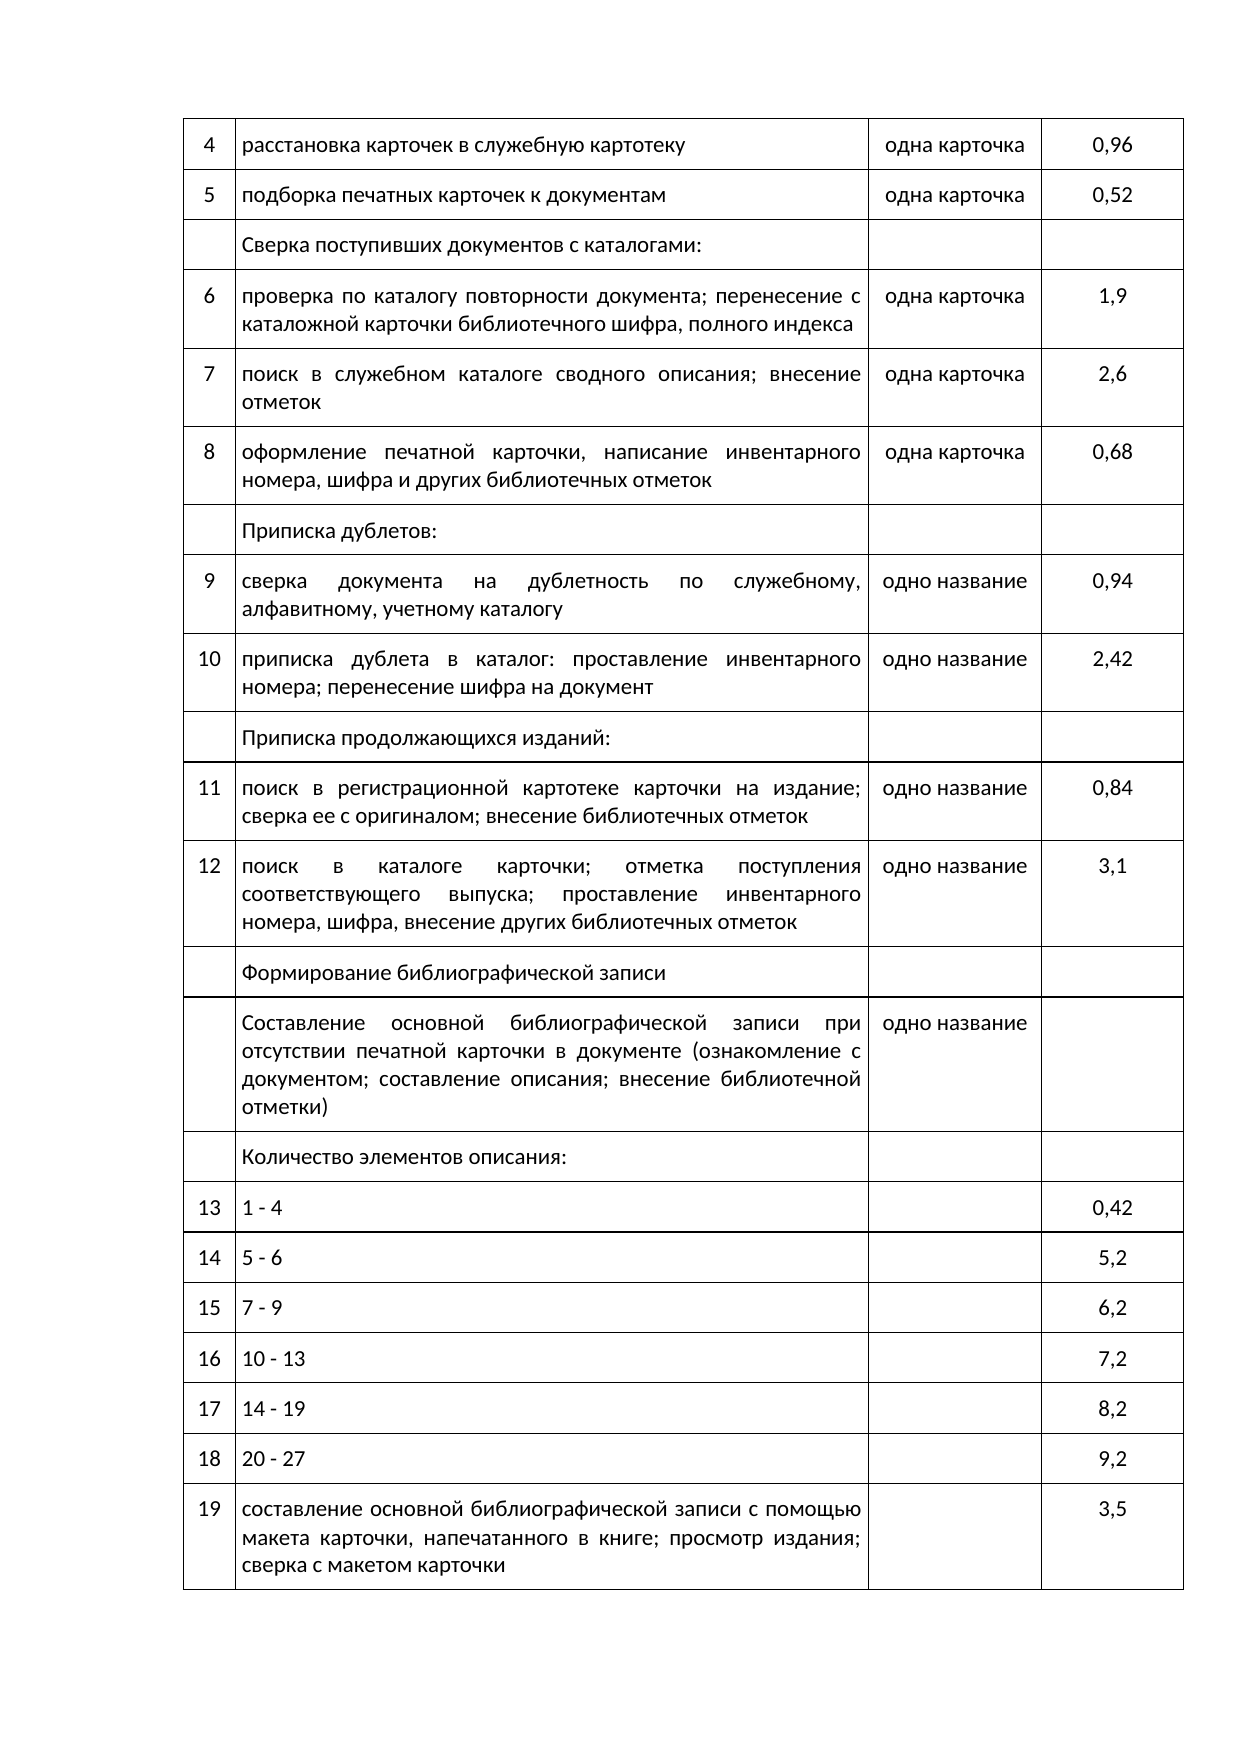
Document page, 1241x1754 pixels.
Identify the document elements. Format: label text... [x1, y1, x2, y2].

table_cell [184, 947, 235, 996]
table_cell 0,68 [1042, 427, 1183, 504]
table_cell 0,94 [1042, 555, 1183, 633]
table_cell [869, 1132, 1041, 1181]
table_cell одна карточка [869, 427, 1041, 504]
table_cell [869, 1283, 1041, 1332]
table_cell 7,2 [1042, 1333, 1183, 1382]
table_cell 1 - 4 [236, 1182, 868, 1231]
table_cell 11 [184, 763, 235, 840]
table_cell 14 [184, 1233, 235, 1282]
table_cell одно название [869, 841, 1041, 946]
table_cell Составление основной библиографической записи при отсутствии печатной карточки в документе (ознакомление с документом; составление описания; внесение библиотечной отметки) [236, 998, 868, 1131]
table_cell приписка дублета в каталог: проставление инвентарного номера; перенесение шифра на документ [236, 634, 868, 711]
table_cell одна карточка [869, 349, 1041, 426]
table_cell [1042, 505, 1183, 554]
table_cell одно название [869, 998, 1041, 1131]
table_cell Количество элементов описания: [236, 1132, 868, 1181]
table_cell 10 [184, 634, 235, 711]
table_cell [1042, 220, 1183, 269]
table_cell поиск в каталоге карточки; отметка поступления соответствующего выпуска; проставление инвентарного номера, шифра, внесение других библиотечных отметок [236, 841, 868, 946]
table_cell 10 - 13 [236, 1333, 868, 1382]
table_cell [1042, 712, 1183, 761]
table_cell [184, 1132, 235, 1181]
table_cell [869, 1484, 1041, 1589]
table_cell [1042, 998, 1183, 1131]
table_cell составление основной библиографической записи с помощью макета карточки, напечатанного в книге; просмотр издания; сверка с макетом карточки [236, 1484, 868, 1589]
table_cell [184, 712, 235, 761]
table_cell [869, 1434, 1041, 1483]
table_cell одна карточка [869, 119, 1041, 168]
table_cell 14 - 19 [236, 1383, 868, 1433]
table_cell Сверка поступивших документов с каталогами: [236, 220, 868, 269]
table_cell 2,42 [1042, 634, 1183, 711]
table_cell [869, 947, 1041, 996]
table_cell 5 - 6 [236, 1233, 868, 1282]
table_cell [1042, 1132, 1183, 1181]
table_cell [184, 998, 235, 1131]
table_cell поиск в служебном каталоге сводного описания; внесение отметок [236, 349, 868, 426]
table_cell одно название [869, 555, 1041, 633]
table_cell [869, 1333, 1041, 1382]
table_cell 8,2 [1042, 1383, 1183, 1433]
table_cell 9,2 [1042, 1434, 1183, 1483]
table_cell расстановка карточек в служебную картотеку [236, 119, 868, 168]
table_cell [869, 220, 1041, 269]
table_cell 18 [184, 1434, 235, 1483]
table_cell 1,9 [1042, 270, 1183, 347]
table_cell 17 [184, 1383, 235, 1433]
table_cell [869, 1233, 1041, 1282]
table_cell [1042, 947, 1183, 996]
table_cell одно название [869, 634, 1041, 711]
table_cell 5,2 [1042, 1233, 1183, 1282]
table_cell поиск в регистрационной картотеке карточки на издание; сверка ее с оригиналом; внесение библиотечных отметок [236, 763, 868, 840]
table_cell 0,84 [1042, 763, 1183, 840]
table_cell 4 [184, 119, 235, 168]
table_cell 19 [184, 1484, 235, 1589]
table_cell оформление печатной карточки, написание инвентарного номера, шифра и других библиотечных отметок [236, 427, 868, 504]
table_cell 3,1 [1042, 841, 1183, 946]
table_cell 9 [184, 555, 235, 633]
table_cell 6,2 [1042, 1283, 1183, 1332]
table_cell Формирование библиографической записи [236, 947, 868, 996]
table_cell 20 - 27 [236, 1434, 868, 1483]
table_cell 2,6 [1042, 349, 1183, 426]
table_cell [869, 712, 1041, 761]
table_cell [869, 1383, 1041, 1433]
table_cell Приписка продолжающихся изданий: [236, 712, 868, 761]
table_cell 8 [184, 427, 235, 504]
table_cell [869, 1182, 1041, 1231]
table_cell 0,52 [1042, 170, 1183, 219]
table_cell одно название [869, 763, 1041, 840]
table_cell 16 [184, 1333, 235, 1382]
table_cell 12 [184, 841, 235, 946]
table_cell подборка печатных карточек к документам [236, 170, 868, 219]
table_cell одна карточка [869, 270, 1041, 347]
table_cell [184, 220, 235, 269]
table_cell Приписка дублетов: [236, 505, 868, 554]
table_cell 7 - 9 [236, 1283, 868, 1332]
table_cell одна карточка [869, 170, 1041, 219]
table_cell сверка документа на дублетность по служебному, алфавитному, учетному каталогу [236, 555, 868, 633]
table_cell 7 [184, 349, 235, 426]
table_cell [184, 505, 235, 554]
table_cell 3,5 [1042, 1484, 1183, 1589]
table_cell 13 [184, 1182, 235, 1231]
table_cell [869, 505, 1041, 554]
table_cell 5 [184, 170, 235, 219]
table_cell 6 [184, 270, 235, 347]
table_cell проверка по каталогу повторности документа; перенесение с каталожной карточки библиотечного шифра, полного индекса [236, 270, 868, 347]
table_cell 15 [184, 1283, 235, 1332]
table_cell 0,96 [1042, 119, 1183, 168]
table_cell 0,42 [1042, 1182, 1183, 1231]
